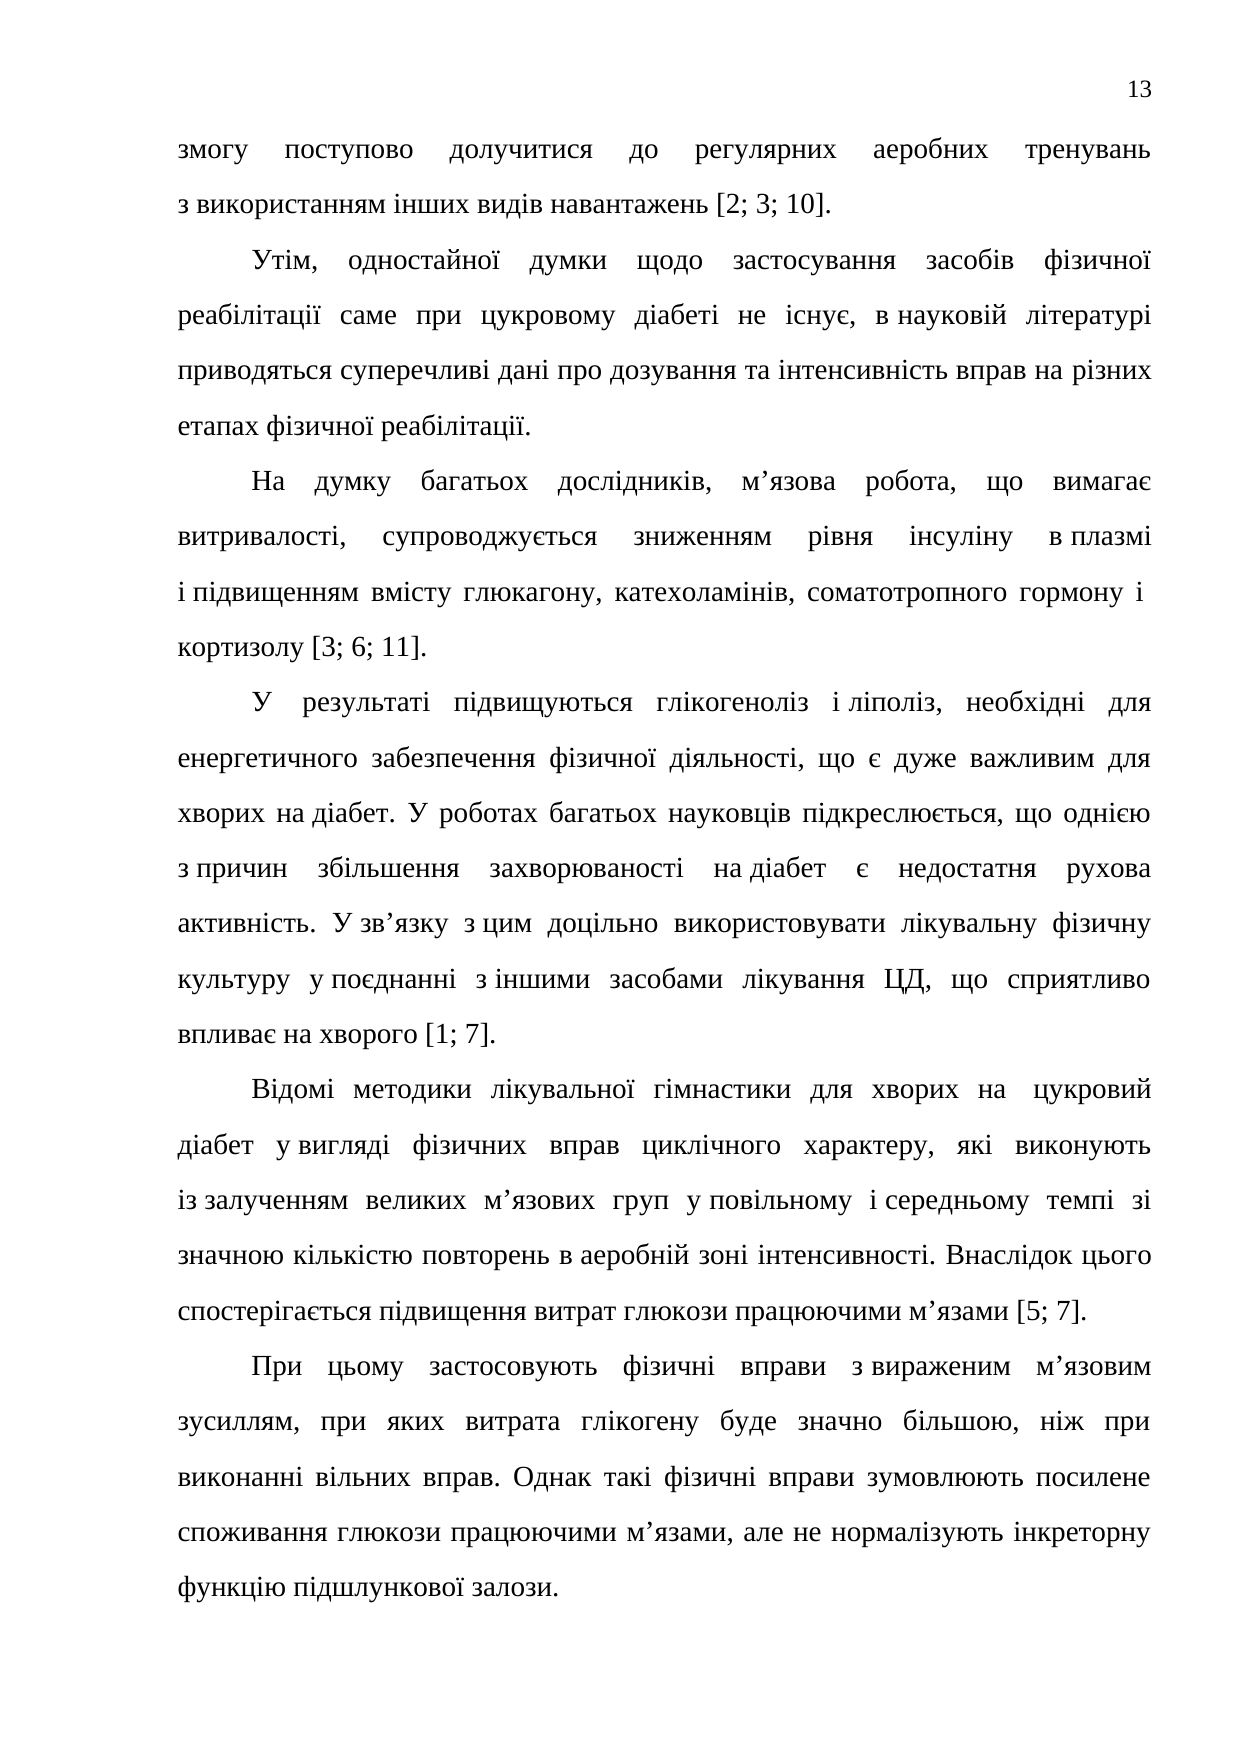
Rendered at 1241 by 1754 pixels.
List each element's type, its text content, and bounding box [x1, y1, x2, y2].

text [177, 131, 1152, 220]
text При цьому застосовують фізичні вправи з вираженим м’язовим зусиллям, при яких витрата глікогену буде значно більшою, ніж при виконанні вільних вправ. Однак такі фізичні вправи зумовлюють посилене споживання глюкози працюючими м’язами, але не нормалізують інкреторну функцію підшлункової залози. [177, 1348, 1152, 1603]
text На думку багатьох дослідників, м’язова робота, що вимагає витривалості, супроводжується зниженням рівня інсуліну в плазмі і підвищенням вмісту глюкагону, катехоламінів, соматотропного гормону і кортизолу [3; 6; 11]. [177, 463, 1152, 663]
text Відомі методики лікувальної гімнастики для хворих на цукровий діабет у вигляді фізичних вправ циклічного характеру, які виконують із залученням великих м’язових груп у повільному і середньому темпі зі значною кількістю повторень в аеробній зоні інтенсивності. Внаслідок цього спостерігається підвищення витрат глюкози працюючими м’язами [5; 7]. [177, 1072, 1152, 1326]
text У результаті підвищуються глікогеноліз і ліполіз, необхідні для енергетичного забезпечення фізичної діяльності, що є дуже важливим для хворих на діабет. У роботах багатьох науковців підкреслюється, що однією з причин збільшення захворюваності на діабет є недостатня рухова активність. У зв’язку з цим доцільно використовувати лікувальну фізичну культуру у поєднанні з іншими засобами лікування ЦД, що сприятливо впливає на хворого [1; 7]. [177, 684, 1152, 1050]
text Утім, одностайної думки щодо застосування засобів фізичної реабілітації саме при цукровому діабеті не існує, в науковій літературі приводяться суперечливі дані про дозування та інтенсивність вправ на різних етапах фізичної реабілітації. [177, 242, 1152, 441]
